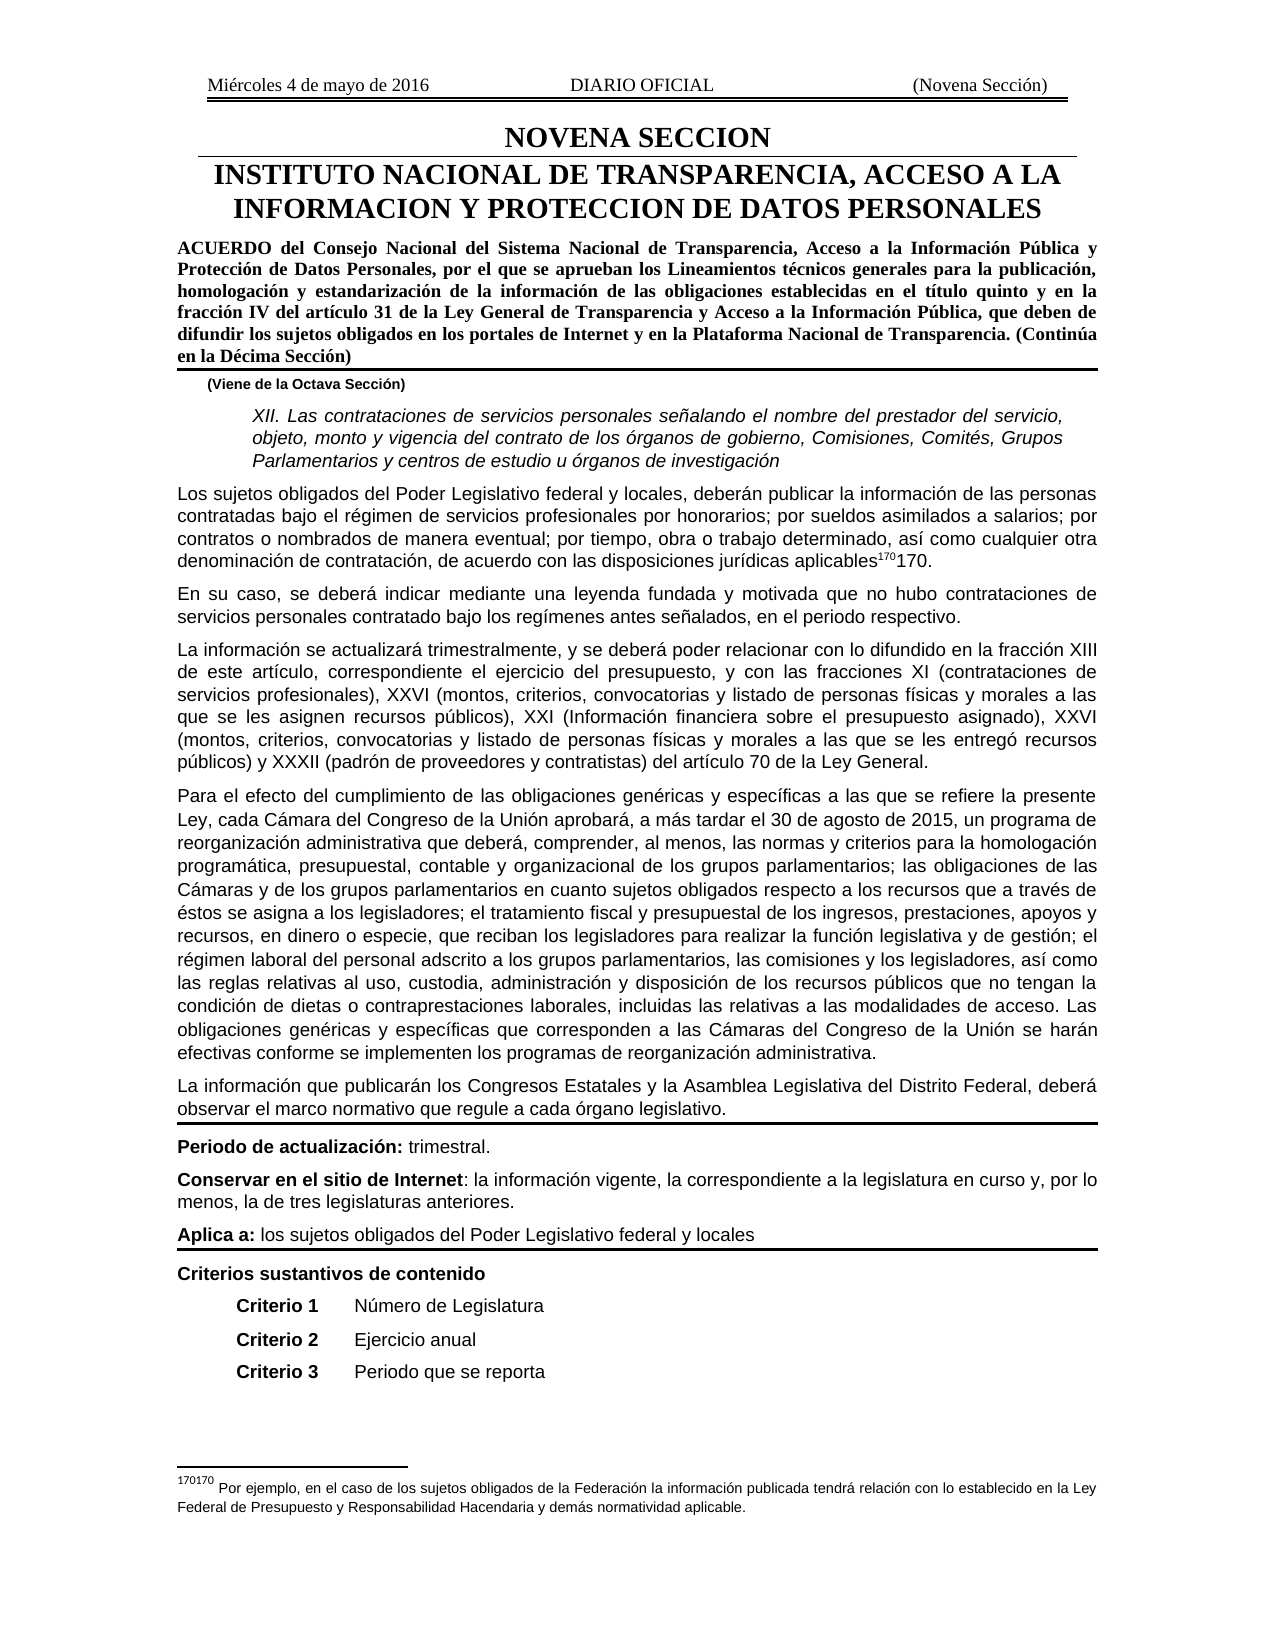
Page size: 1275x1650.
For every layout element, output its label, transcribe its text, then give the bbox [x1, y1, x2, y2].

text La información se actualizará trimestralmente, y se deberá poder relacionar con lo difundido en la fracción XIII de este artículo, correspondiente el ejercicio del presupuesto, y con las fracciones XI (contrataciones de servicios profesionales), XXVI (montos, criterios, convocatorias y listado de personas físicas y morales a las que se les asignen recursos públicos), XXI (Información financiera sobre el presupuesto asignado), XXVI (montos, criterios, convocatorias y listado de personas físicas y morales a las que se les entregó recursos públicos) y XXXII (padrón de proveedores y contratistas) del artículo 70 de [177, 638, 1098, 773]
text Criterio 2 Ejercicio anual [236, 1328, 1068, 1351]
text INSTITUTO NACIONAL DE TRANSPARENCIA, ACCESO A PROTECCION DE DATOS PERSONALES [177, 157, 1098, 224]
text Para el efecto del cumplimiento de las obligaciones genéricas y específicas a las que se refiere la presente Ley, cada Cámara del Congreso de aprobará, a más tardar el 30 de agosto de 2015, un programa de reorganización administrativa que deberá, comprender, al menos, las normas y criterios para la homologación programática, presupuestal, contable y organizacional de los grupos parlamentarios; las obligaciones de las Cámaras y de los grupos parlamentarios en cuanto sujetos obligados respecto a los recursos que a través de éstos se asigna a los legisladores; el tratamiento fiscal y presupuestal de los ingresos, prestaciones, apoyos y recursos, en dinero o especie, que reciban los legisladores para realizar la función legislativa y de gestión; el régimen laboral del personal adscrito a los grupos parlamentarios, las comisiones y los legisladores, así como las reglas relativas al uso, custodia, administración y disposición de los recursos públicos que no tengan la condición de dietas o contraprestaciones laborales, incluidas las relativas a las modalidades de acceso. Las obligaciones genéricas y específicas que corresponden a las Cámaras del Congreso de se harán efectivas conforme se implementen los programas de reorganización administrativa. [177, 784, 1098, 1064]
text NOVENA SECCION [198, 120, 1077, 156]
list Aplica a: los sujetos obligados del Poder Legislativo federal y locales [177, 1224, 1098, 1248]
text XII. Las contrataciones de servicios personales señalando el nombre del prestador del servicio, objeto, monto y vigencia del contrato de los órganos de gobierno, Comisiones, Comités, Grupos Parlamentarios y centros de estudio u órganos de investigación [252, 404, 1063, 472]
text En su caso, se deberá indicar mediante una leyenda fundada y motivada que no hubo contrataciones de servicios personales contratado bajo los regímenes antes señalados, en el periodo respectivo. [177, 583, 1098, 628]
text Los sujetos obligados del Poder Legislativo federal y locales, deberán publicar la información de las personas contratadas bajo el régimen de servicios profesionales por honorarios; por sueldos asimilados a salarios; por contratos o nombrados de manera eventual; por tiempo, obra o trabajo determinado, así como cualquier otra denominación de contratación, de acuerdo con las disposiciones jurídicas aplicables170. [177, 482, 1098, 572]
text (Viene de ) [177, 371, 1098, 394]
text Criterio 3 Periodo que se reporta [236, 1361, 1068, 1383]
text ACUERDO del Consejo Nacional del Sistema Nacional de Transparencia, Acceso a y Protección de Datos Personales, por el que se aprueban los Lineamientos técnicos generales para la publicación, homologación y estandarización de la información de las obligaciones establecidas en el título quinto y en la fracción IV del artículo 31 de de Transparencia y Acceso a la Información Pública, que deben de difundir los sujetos obligados en los portales de Internet y en de Transparencia. (Continúa en ) [177, 237, 1098, 368]
text La información que publicarán los Congresos Estatales y del Distrito Federal, deberá observar el marco normativo que regule a cada órgano legislativo. [177, 1074, 1098, 1122]
text Criterio 1 Número de Legislatura [236, 1295, 1068, 1317]
list Periodo de actualización: trimestral. [177, 1135, 1098, 1158]
text Criterios sustantivos de contenido [177, 1262, 1098, 1284]
list Conservar en el sitio de Internet: la información vigente, la correspondiente a la legislatura en curso y, por lo menos, la de tres legislaturas anteriores. [177, 1168, 1098, 1213]
